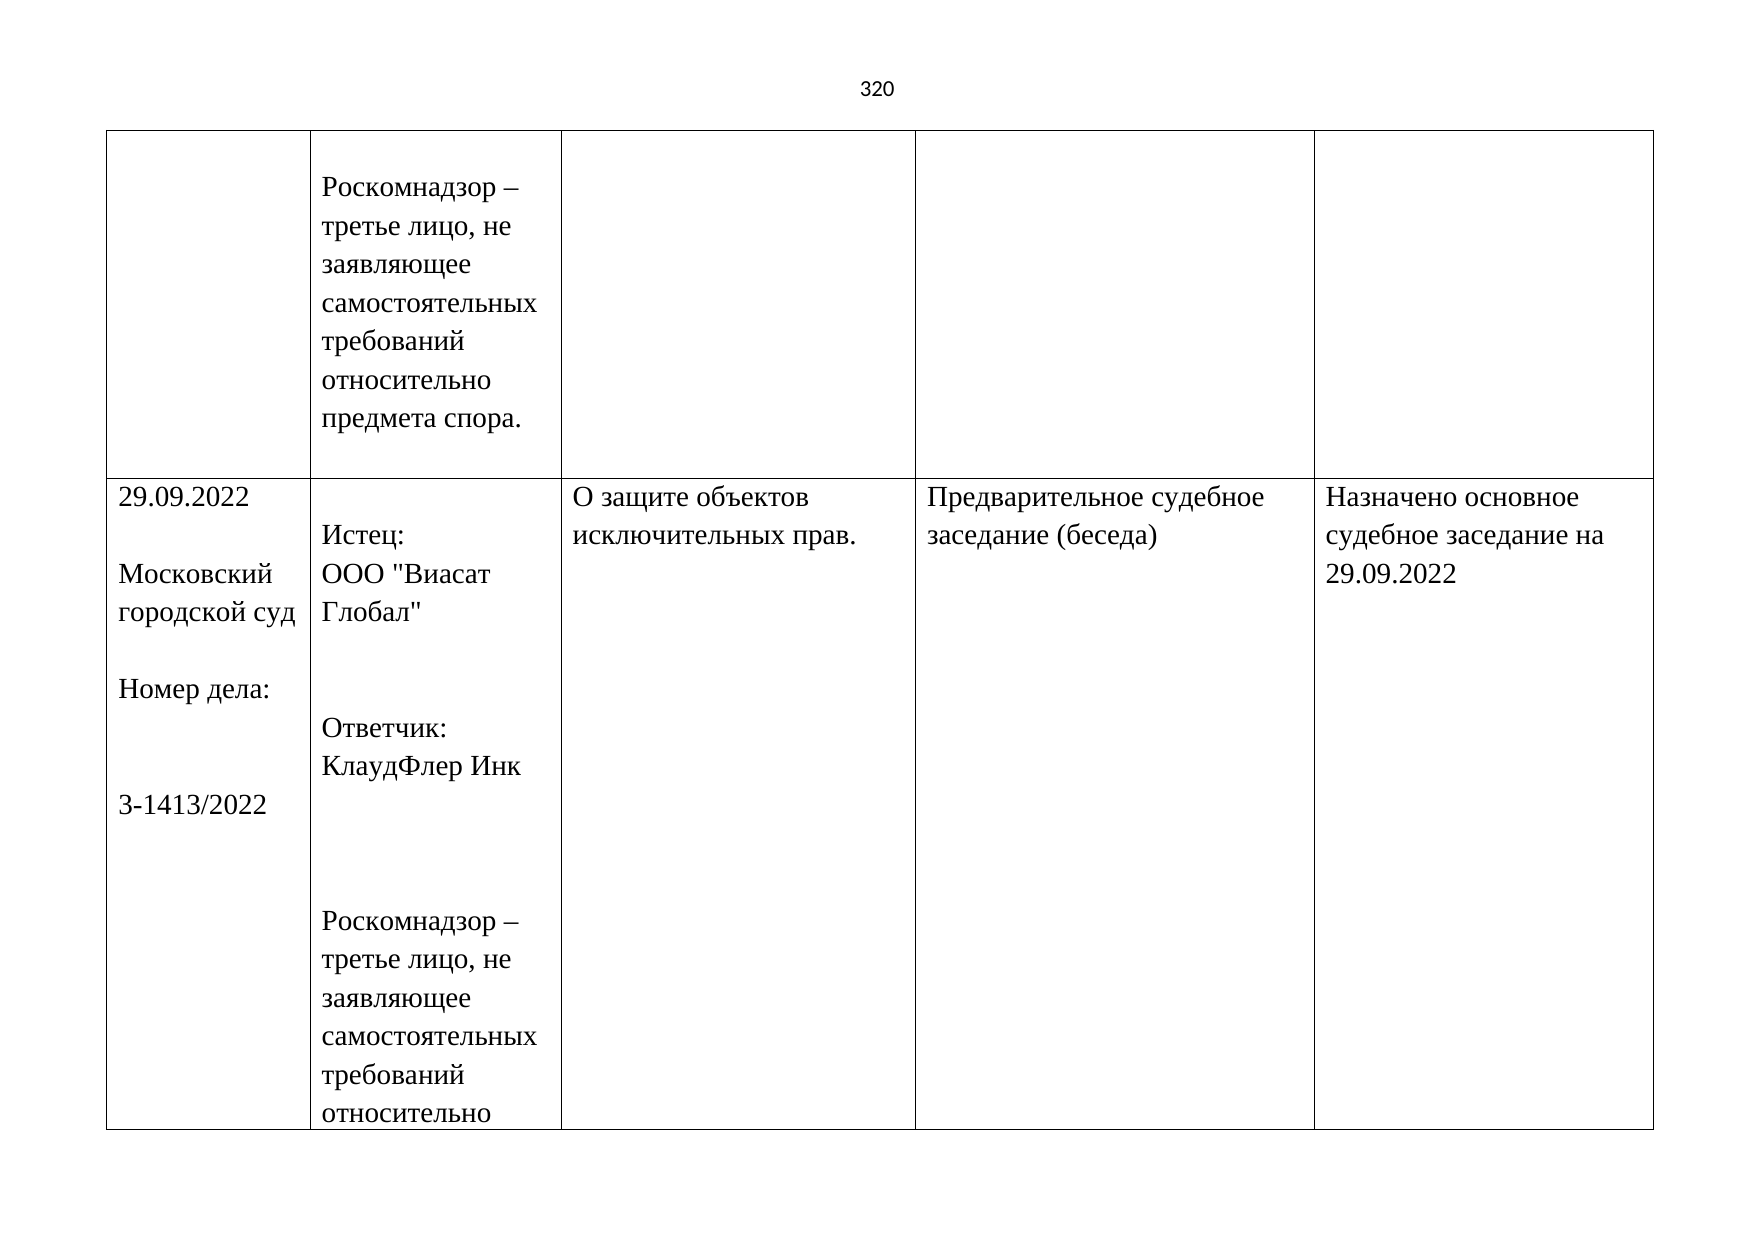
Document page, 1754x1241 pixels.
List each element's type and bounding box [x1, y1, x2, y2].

table_cell [1315, 479, 1653, 1129]
table_cell [1315, 131, 1653, 478]
table_cell [311, 479, 561, 1129]
table_cell [107, 131, 310, 478]
table_cell [311, 131, 561, 478]
table_cell [562, 131, 915, 478]
table_cell [562, 479, 915, 1129]
table_cell [916, 131, 1314, 478]
table_cell [916, 479, 1314, 1129]
table_cell [107, 479, 310, 1129]
